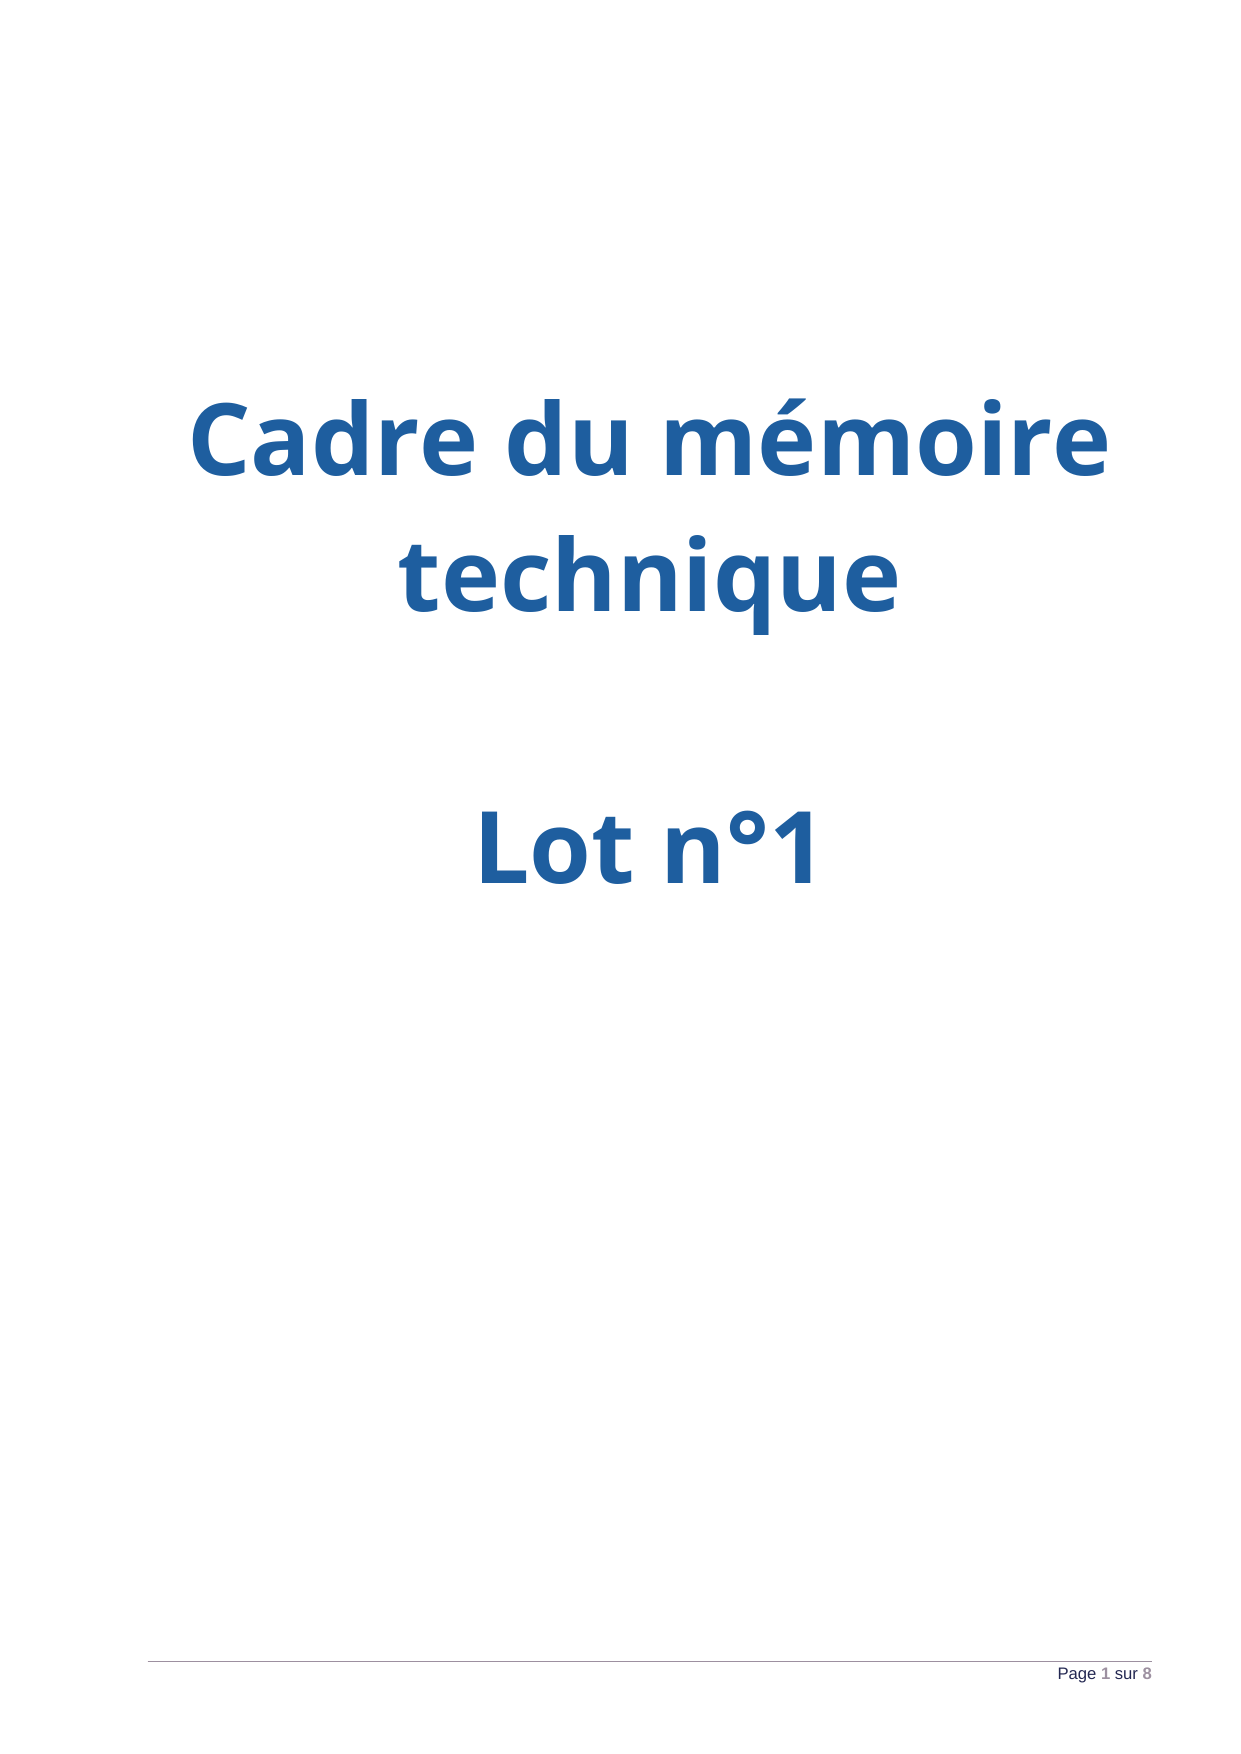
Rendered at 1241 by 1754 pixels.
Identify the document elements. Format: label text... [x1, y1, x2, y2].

text Lot n°1 [148, 777, 1152, 913]
text Cadre du mémoire technique [148, 368, 1152, 641]
